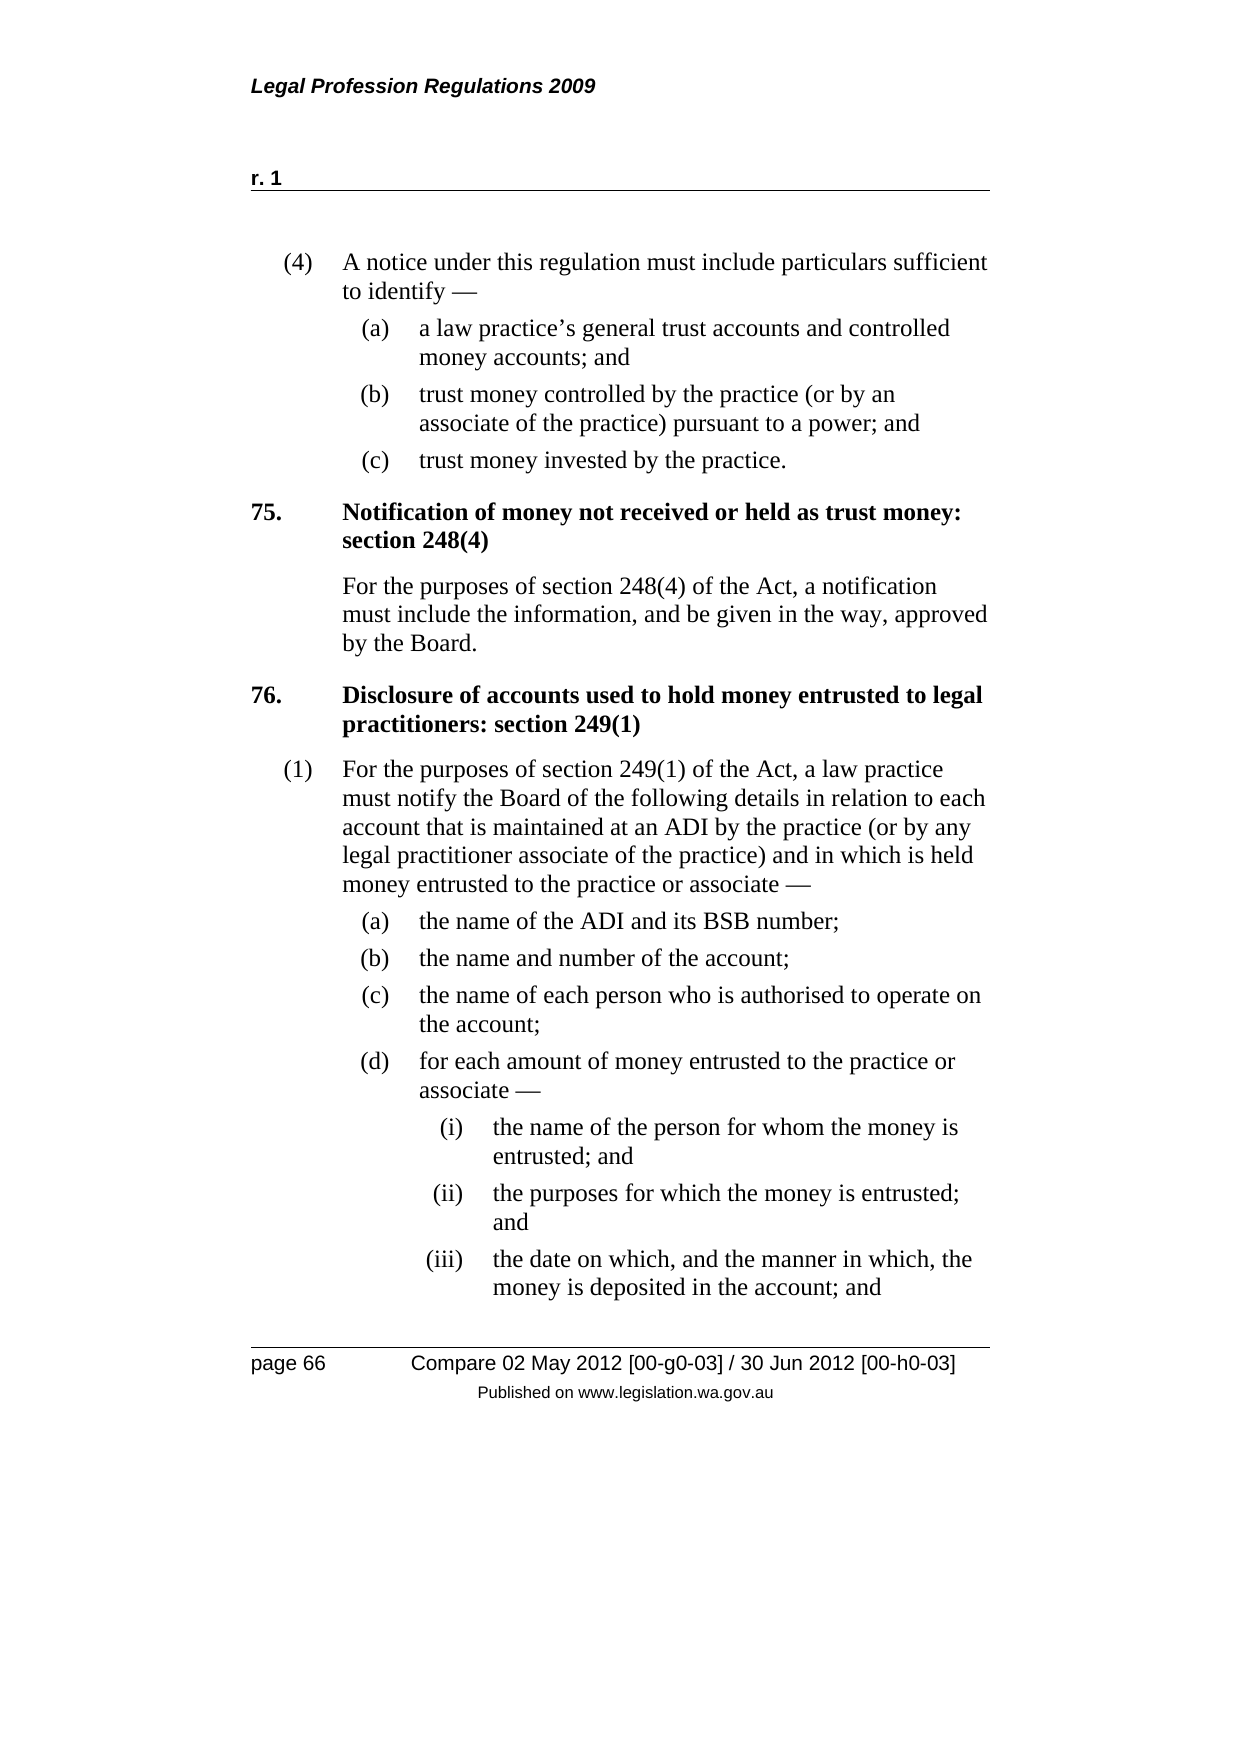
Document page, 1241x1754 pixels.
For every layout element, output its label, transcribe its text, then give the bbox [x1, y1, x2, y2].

text (c) trust money invested by the practice. [251, 445, 990, 474]
text (b) the name and number of the account; [251, 943, 990, 972]
text (iii) the date on which, and the manner in which, the money is deposited in the account; and [251, 1244, 990, 1301]
subtitle 76. Disclosure of accounts used to hold money entrusted to legal practitioners: section 249(1) [251, 680, 990, 737]
text (a) the name of the ADI and its BSB number; [251, 906, 990, 935]
text (b) trust money controlled by the practice (or by an associate of the practice) pursuant to a power; and [251, 379, 990, 437]
text (a) a law practice’s general trust accounts and controlled money accounts; and [251, 313, 990, 371]
text For the purposes of section 248(4) of the Act, a notification must include the information, and be given in the way, approved by the Board. [251, 571, 990, 657]
text (i) the name of the person for whom the money is entrusted; and [251, 1112, 990, 1169]
subtitle 75. Notification of money not received or held as trust money: section 248(4) [251, 497, 990, 554]
text (d) for each amount of money entrusted to the practice or associate — [251, 1046, 990, 1104]
text (4) A notice under this regulation must include particulars sufficient to identify — [251, 247, 990, 305]
text (1) For the purposes of section 249(1) of the Act, a law practice must notify the Board of the following details in relation to each account that is maintained at an ADI by the practice (or by any legal practitioner associate of the practice) and in which is held money entrusted to the practice or associate — [251, 754, 990, 898]
text (c) the name of each person who is authorised to operate on the account; [251, 980, 990, 1038]
text (ii) the purposes for which the money is entrusted; and [251, 1178, 990, 1235]
